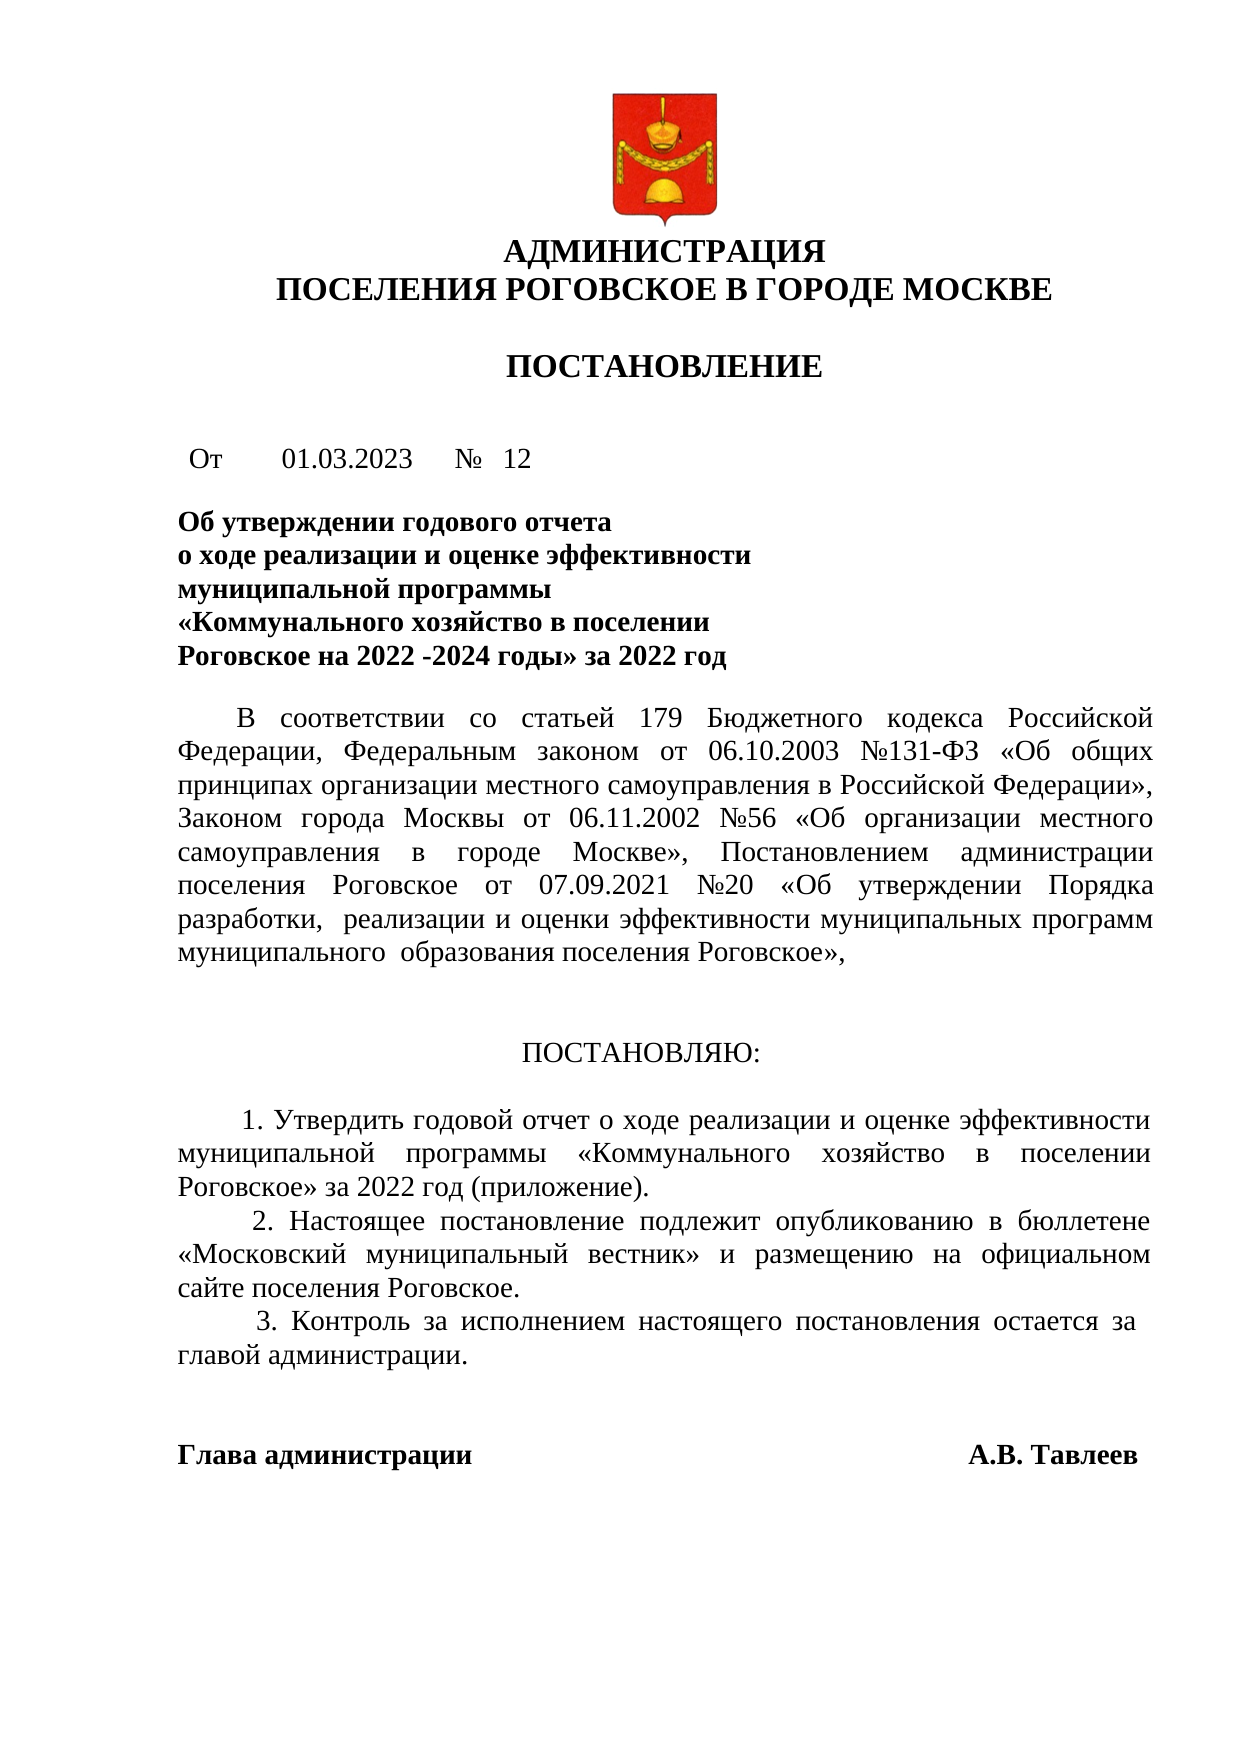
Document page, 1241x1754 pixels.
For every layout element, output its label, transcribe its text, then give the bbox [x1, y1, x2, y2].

text 2. Настоящее постановление подлежит опубликованию в бюллетене «Московский муниципальный вестник» и размещению на официальном сайте поселения Роговское. [177, 1203, 1152, 1303]
text ПОСТАНОВЛЯЮ: [236, 1035, 1152, 1068]
text муниципальной программы [177, 571, 1152, 604]
table_header От [177, 442, 251, 475]
text 3. Контроль за исполнением настоящего постановления остается за главой администрации. [177, 1303, 1137, 1370]
picture [611, 88, 718, 231]
text Глава администрации А.В. Тавлеев [177, 1437, 1240, 1471]
table_header 12 [487, 442, 546, 475]
list 1. Утвердить годовой отчет о ходе реализации и оценке эффективности муниципальной программы «Коммунального хозяйство в поселении Роговское» за 2022 год (приложение). [177, 1102, 1152, 1203]
table_header № [443, 442, 487, 475]
text Роговское на 2022 -2024 годы» за 2022 год [177, 638, 1152, 672]
text Об утверждении годового отчета [177, 504, 1152, 537]
text В соответствии со статьей 179 Бюджетного кодекса Российской Федерации, Федеральным законом от 06.10.2003 №131-ФЗ «Об общих принципах организации местного самоуправления в Российской Федерации», Законом города Москвы от 06.11.2002 №56 «Об организации местного самоуправления в городе Москве», Постановлением администрации поселения Роговское от 07.09.2021 №20 «Об утверждении Порядка разработки, реализации и оценки эффективности муниципальных программ муниципального образования поселения Роговское», [177, 700, 1154, 968]
text ПОСЕЛЕНИЯ РОГОВСКОЕ В ГОРОДЕ МОСКВЕ [177, 269, 1152, 307]
table_header 01.03.2023 [251, 442, 443, 475]
text о ходе реализации и оценке эффективности [177, 537, 1152, 571]
text АДМИНИСТРАЦИЯ [177, 231, 1152, 269]
text «Коммунального хозяйство в поселении [177, 604, 1152, 638]
text ПОСТАНОВЛЕНИЕ [177, 346, 1152, 384]
